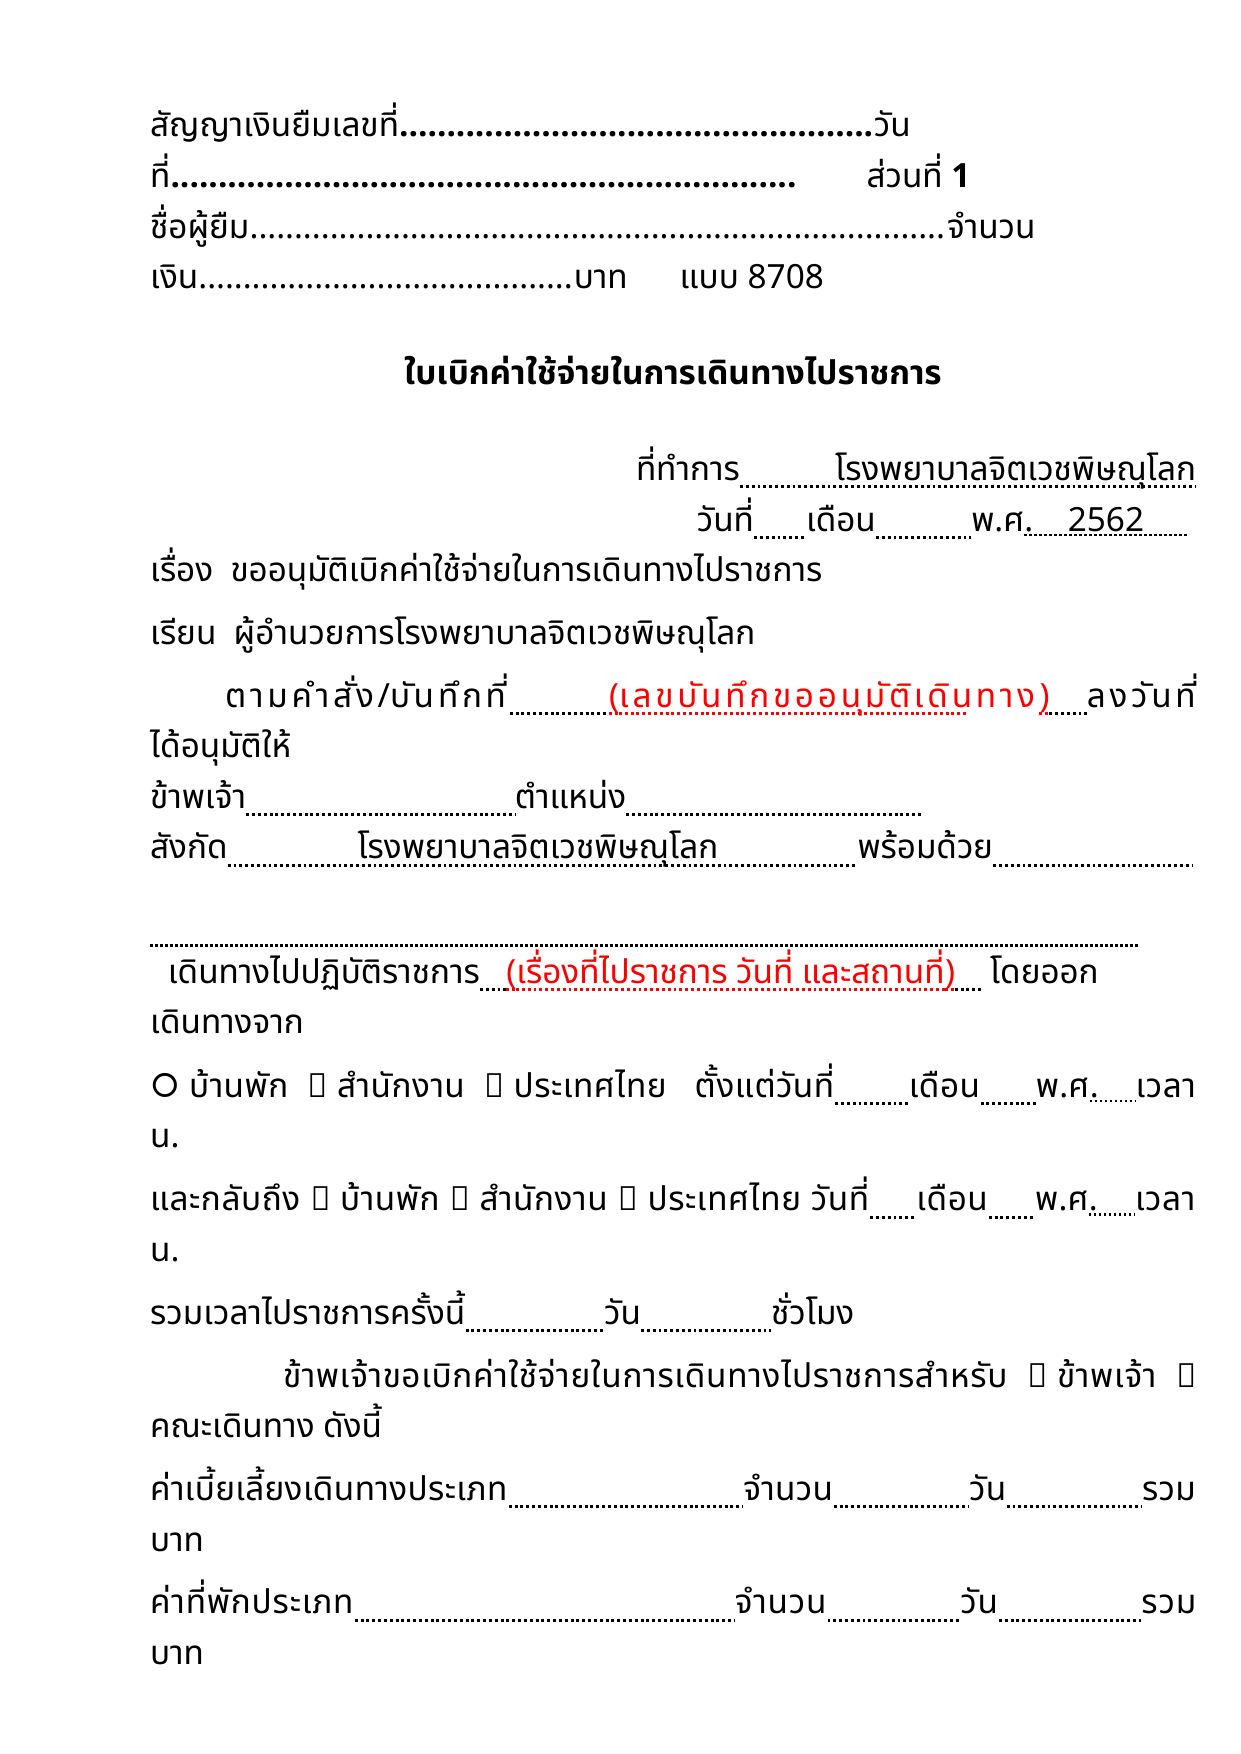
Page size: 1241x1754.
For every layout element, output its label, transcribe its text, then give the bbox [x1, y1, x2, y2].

text ตามคำสั่ง/บันทึกที่ (เลขบันทึกขออนุมัติเดินทาง) ลงวันที่ ได้อนุมัติให้ [150, 672, 1196, 773]
text และกลับถึง บ้านพัก สำนักงาน ประเทศไทย วันที่ เดือน พ.ศ. เวลา น. [150, 1175, 1196, 1276]
text ที่ทำการ โรงพยาบาลจิตเวชพิษณุโลก . วันที่ เดือน พ.ศ. 2562 . [300, 445, 1196, 546]
text ค่าเบี้ยเลี้ยงเดินทางประเภท จำนวน วัน รวม บาท [150, 1465, 1196, 1566]
text ค่าที่พักประเภท จำนวน วัน รวม บาท [150, 1578, 1196, 1679]
text สัญญาเงินยืมเลขที่..................................................วันที่.................................................................. ส่วนที่ 1 [150, 101, 1196, 202]
text ข้าพเจ้าขอเบิกค่าใช้จ่ายในการเดินทางไปราชการสำหรับ ข้าพเจ้า คณะเดินทาง ดังนี้ [150, 1352, 1196, 1453]
text เรื่อง ขออนุมัติเบิกค่าใช้จ่ายในการเดินทางไปราชการ [150, 546, 1196, 596]
text . เดินทางไปปฏิบัติราชการ (เรื่องที่ไปราชการ วันที่ และสถานที่) .โดยออกเดินทางจาก [150, 919, 1139, 1049]
text รวมเวลาไปราชการครั้งนี้ วัน ชั่วโมง [150, 1289, 1196, 1339]
text บ้านพัก สำนักงาน ประเทศไทย ตั้งแต่วันที่ เดือน พ.ศ. เวลา น. [150, 1061, 1196, 1163]
text ข้าพเจ้า ตำแหน่ง . [150, 773, 1196, 823]
text สังกัด โรงพยาบาลจิตเวชพิษณุโลก พร้อมด้วย 2. [150, 823, 1196, 919]
text เรียน ผู้อำนวยการโรงพยาบาลจิตเวชพิษณุโลก [150, 609, 1196, 659]
text ชื่อผู้ยืม..............................................................................จำนวนเงิน..........................................บาท แบบ 8708 [150, 202, 1196, 304]
text ใบเบิกค่าใช้จ่ายในการเดินทางไปราชการ [150, 349, 1196, 399]
